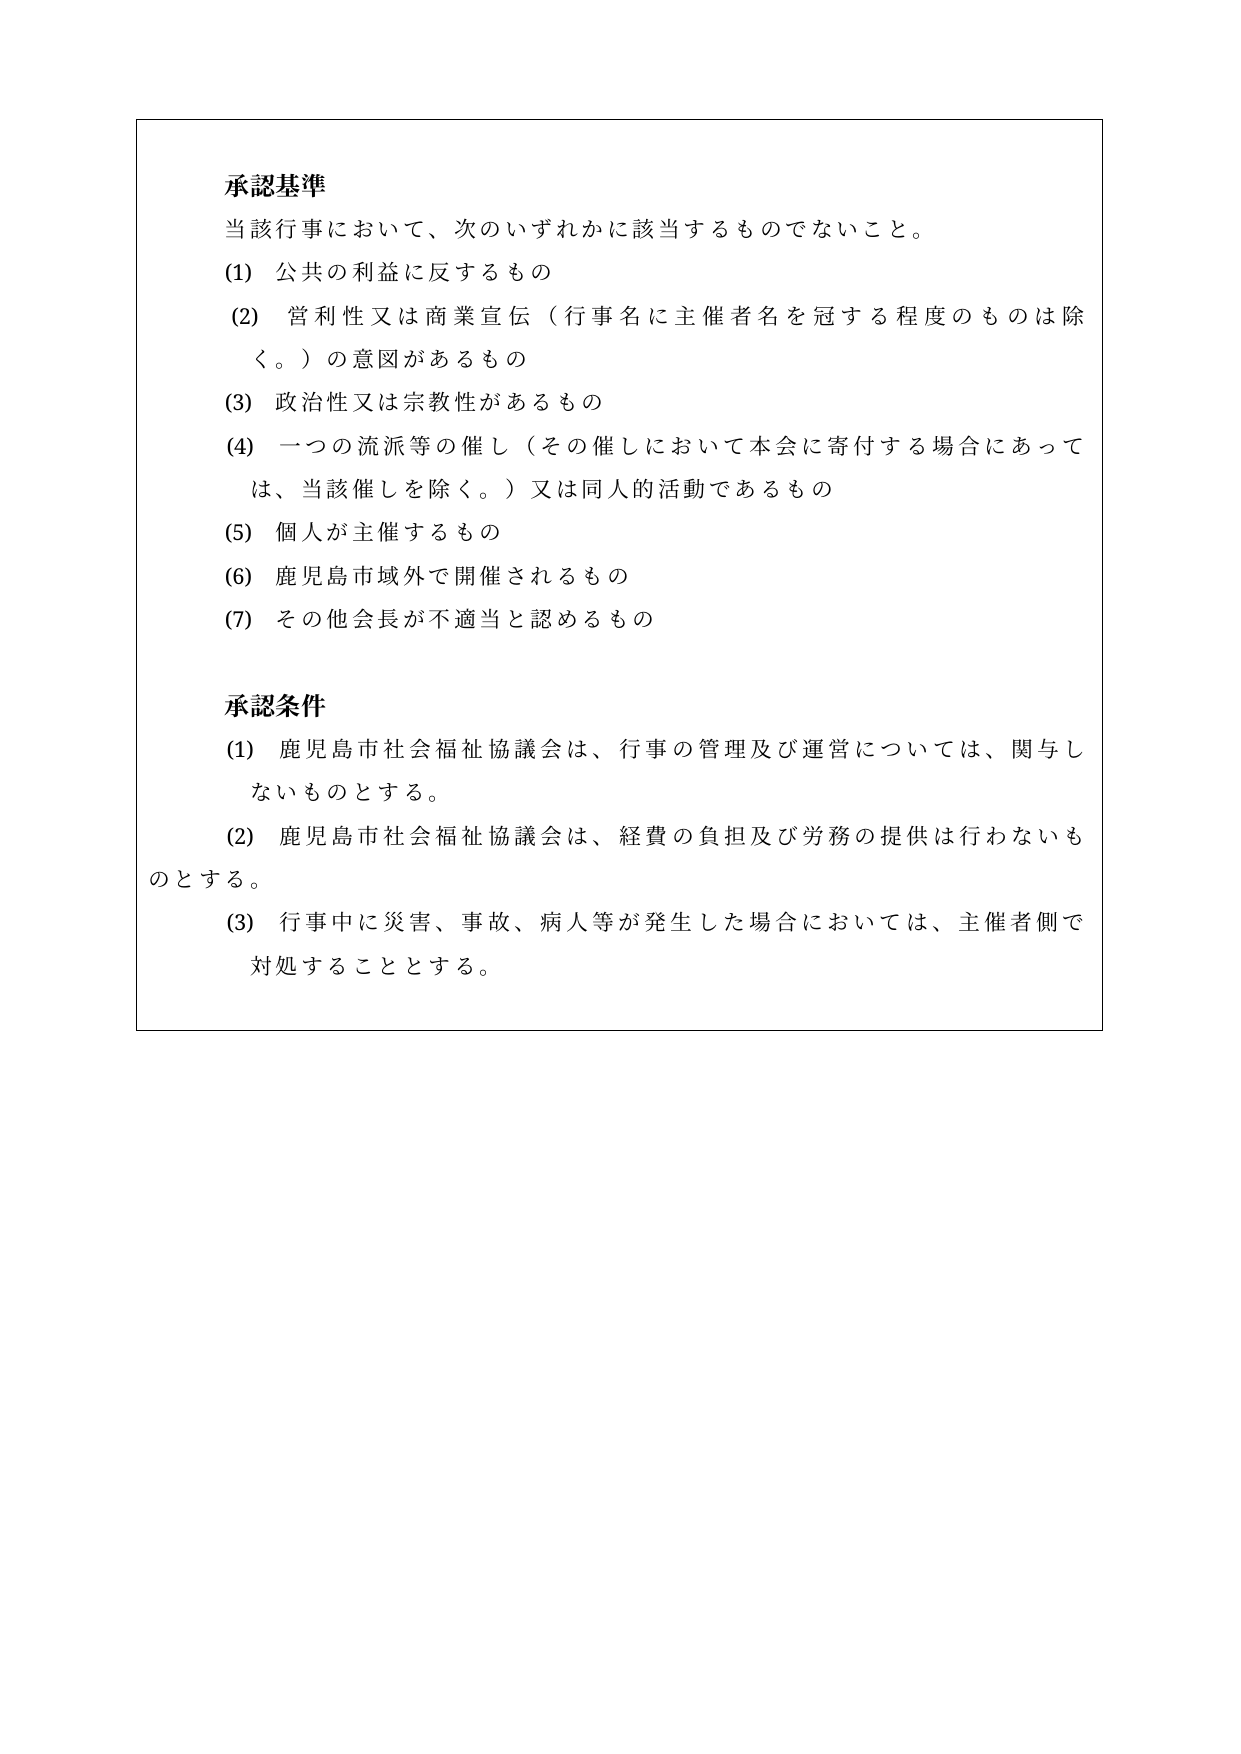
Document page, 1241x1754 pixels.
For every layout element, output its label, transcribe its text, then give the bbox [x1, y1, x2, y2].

table_header 承認基準 当該行事において、次のいずれかに該当するものでないこと。 (1) 公共の利益に反するもの (2) 営利性又は商業宣伝（行事名に主催者名を冠する程度のものは除く。）の意図があるもの (3) 政治性又は宗教性があるもの (4) 一つの流派等の催し（その催しにおいて本会に寄付する場合にあっては、当該催しを除く。）又は同人的活動であるもの (5) 個人が主催するもの (6) 鹿児島市域外で開催されるもの (7) その他会長が不適当と認めるもの 承認条件 (1) 鹿児島市社会福祉協議会は、行事の管理及び運営については、関与しないものとする。 (2) 鹿児島市社会福祉協議会は、経費の負担及び労務の提供は行わないものとする。 (3) 行事中に災害、事故、病人等が発生した場合においては、主催者側で対処することとする。 [137, 120, 1102, 1030]
